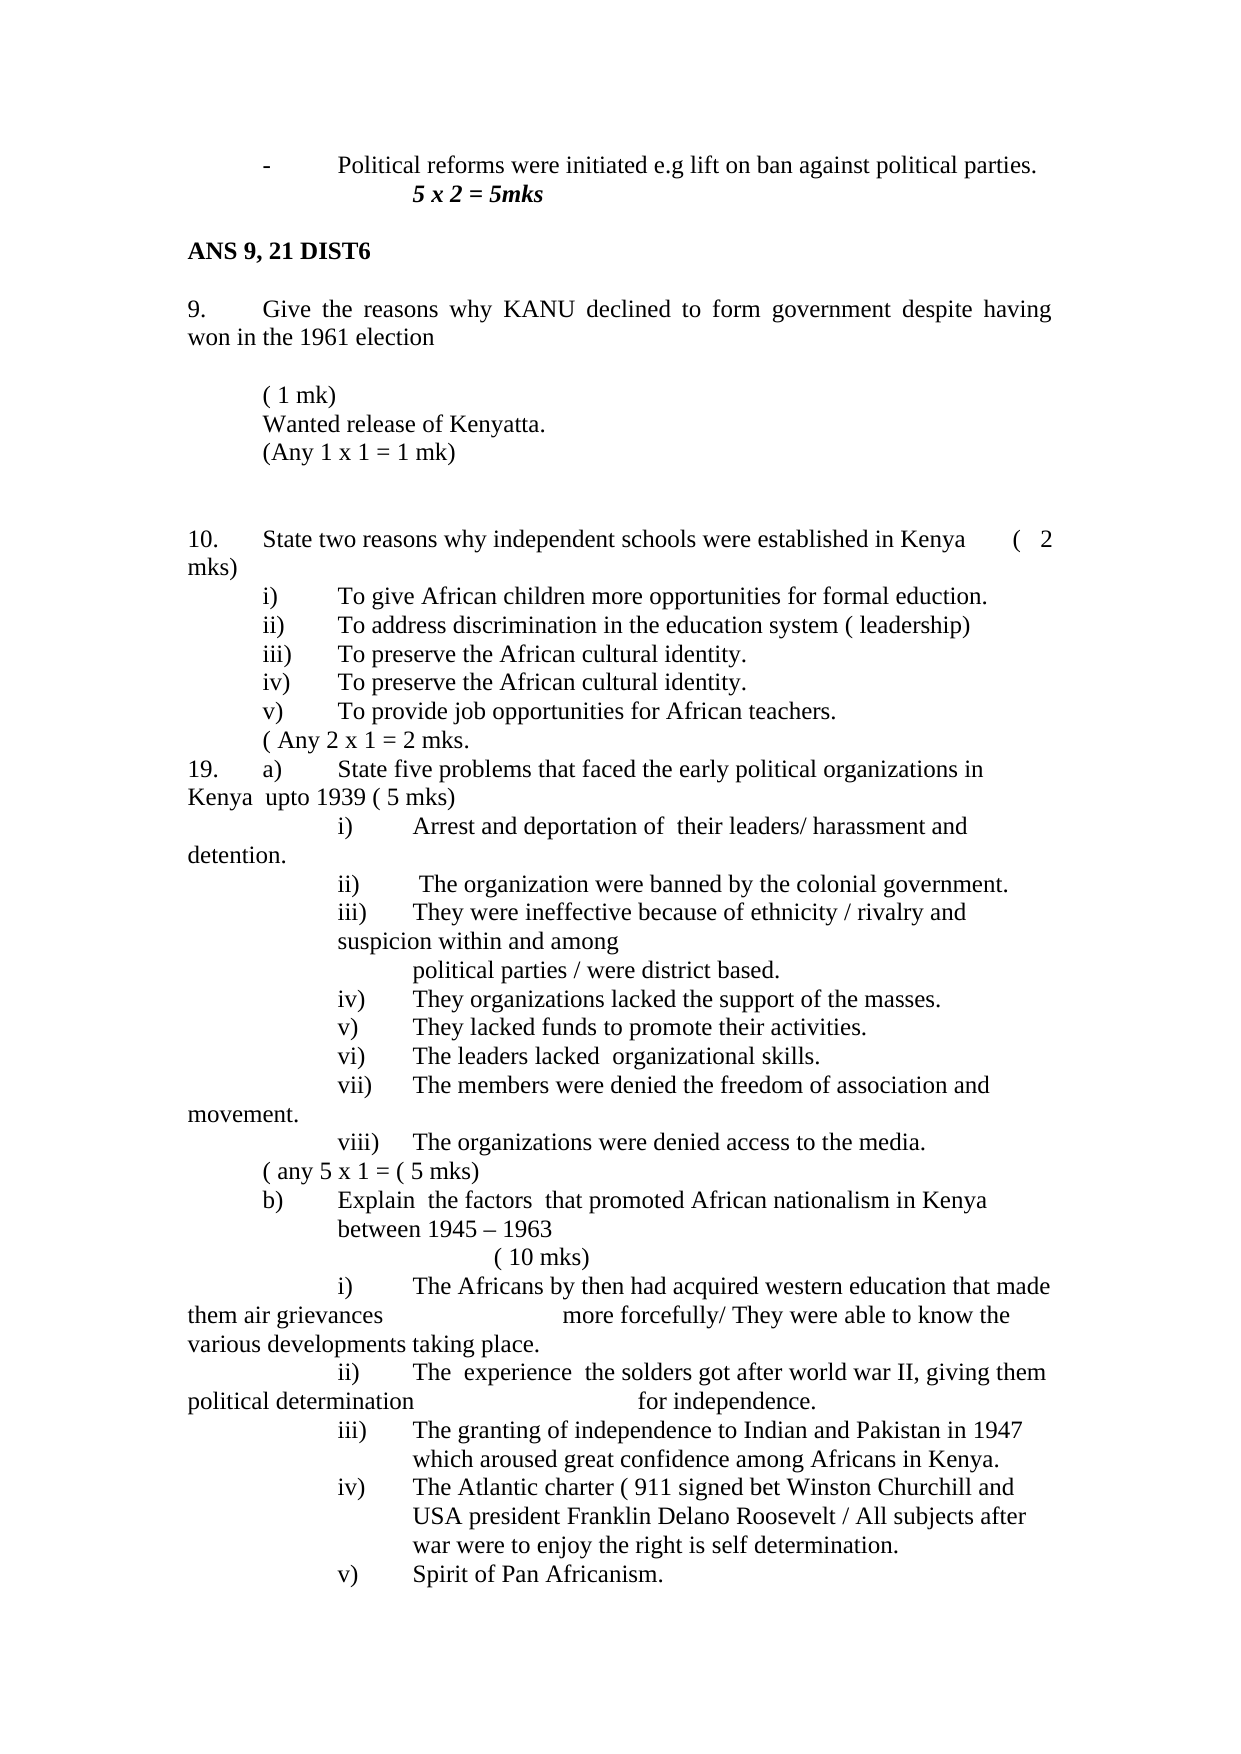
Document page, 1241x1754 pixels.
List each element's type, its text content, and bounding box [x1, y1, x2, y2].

text iv) The Atlantic charter ( 911 signed bet Winston Churchill and USA president Franklin Delano Roosevelt / All subjects after war were to enjoy the right is self determination. [337, 1472, 1053, 1559]
text political parties / were district based. [337, 955, 1053, 984]
text ii) To address discrimination in the education system ( leadership) [262, 610, 1053, 639]
text 19. a) State five problems that faced the early political organizations in Kenya upto 1939 ( 5 mks) [187, 754, 1053, 811]
text Wanted release of Kenyatta. (Any 1 x 1 = 1 mk) [187, 409, 1053, 466]
text iv) They organizations lacked the support of the masses. [187, 984, 1053, 1012]
text v) To provide job opportunities for African teachers. ( Any 2 x 1 = 2 mks. [187, 696, 1053, 754]
text 9. Give the reasons why KANU declined to form government despite having won in the 1961 election [187, 294, 1053, 351]
text ( 1 mk) [187, 351, 1053, 409]
text v) They lacked funds to promote their activities. [187, 1012, 1053, 1041]
text iii) The granting of independence to Indian and Pakistan in 1947 which aroused great confidence among Africans in Kenya. [337, 1415, 1053, 1472]
text i) The Africans by then had acquired western education that made them air grievances more forcefully/ They were able to know the various developments taking place. [187, 1271, 1053, 1357]
text b) Explain the factors that promoted African nationalism in Kenya [187, 1185, 1053, 1214]
text ii) The experience the solders got after world war II, giving them political determination for independence. [187, 1357, 1053, 1415]
text i) To give African children more opportunities for formal eduction. [187, 581, 1053, 610]
text iii) To preserve the African cultural identity. [187, 639, 1053, 667]
text v) Spirit of Pan Africanism. [337, 1559, 1053, 1587]
text ii) The organization were banned by the colonial government. [187, 869, 1053, 897]
text vii) The members were denied the freedom of association and movement. [187, 1070, 1053, 1127]
text iv) To preserve the African cultural identity. [187, 667, 1053, 696]
text iii) They were ineffective because of ethnicity / rivalry and suspicion within and among [187, 897, 1053, 955]
list Political reforms were initiated e.g lift on ban against political parties. 5 x 2 = 5mks [262, 150, 1053, 207]
text i) Arrest and deportation of their leaders/ harassment and detention. [187, 811, 1053, 869]
text vi) The leaders lacked organizational skills. [187, 1041, 1053, 1070]
text viii) The organizations were denied access to the media. ( any 5 x 1 = ( 5 mks) [187, 1127, 1053, 1185]
text 10. State two reasons why independent schools were established in Kenya ( 2 mks) [187, 524, 1053, 581]
text ANS 9, 21 DIST6 [187, 236, 1053, 265]
text between 1945 – 1963 ( 10 mks) [337, 1214, 1053, 1271]
